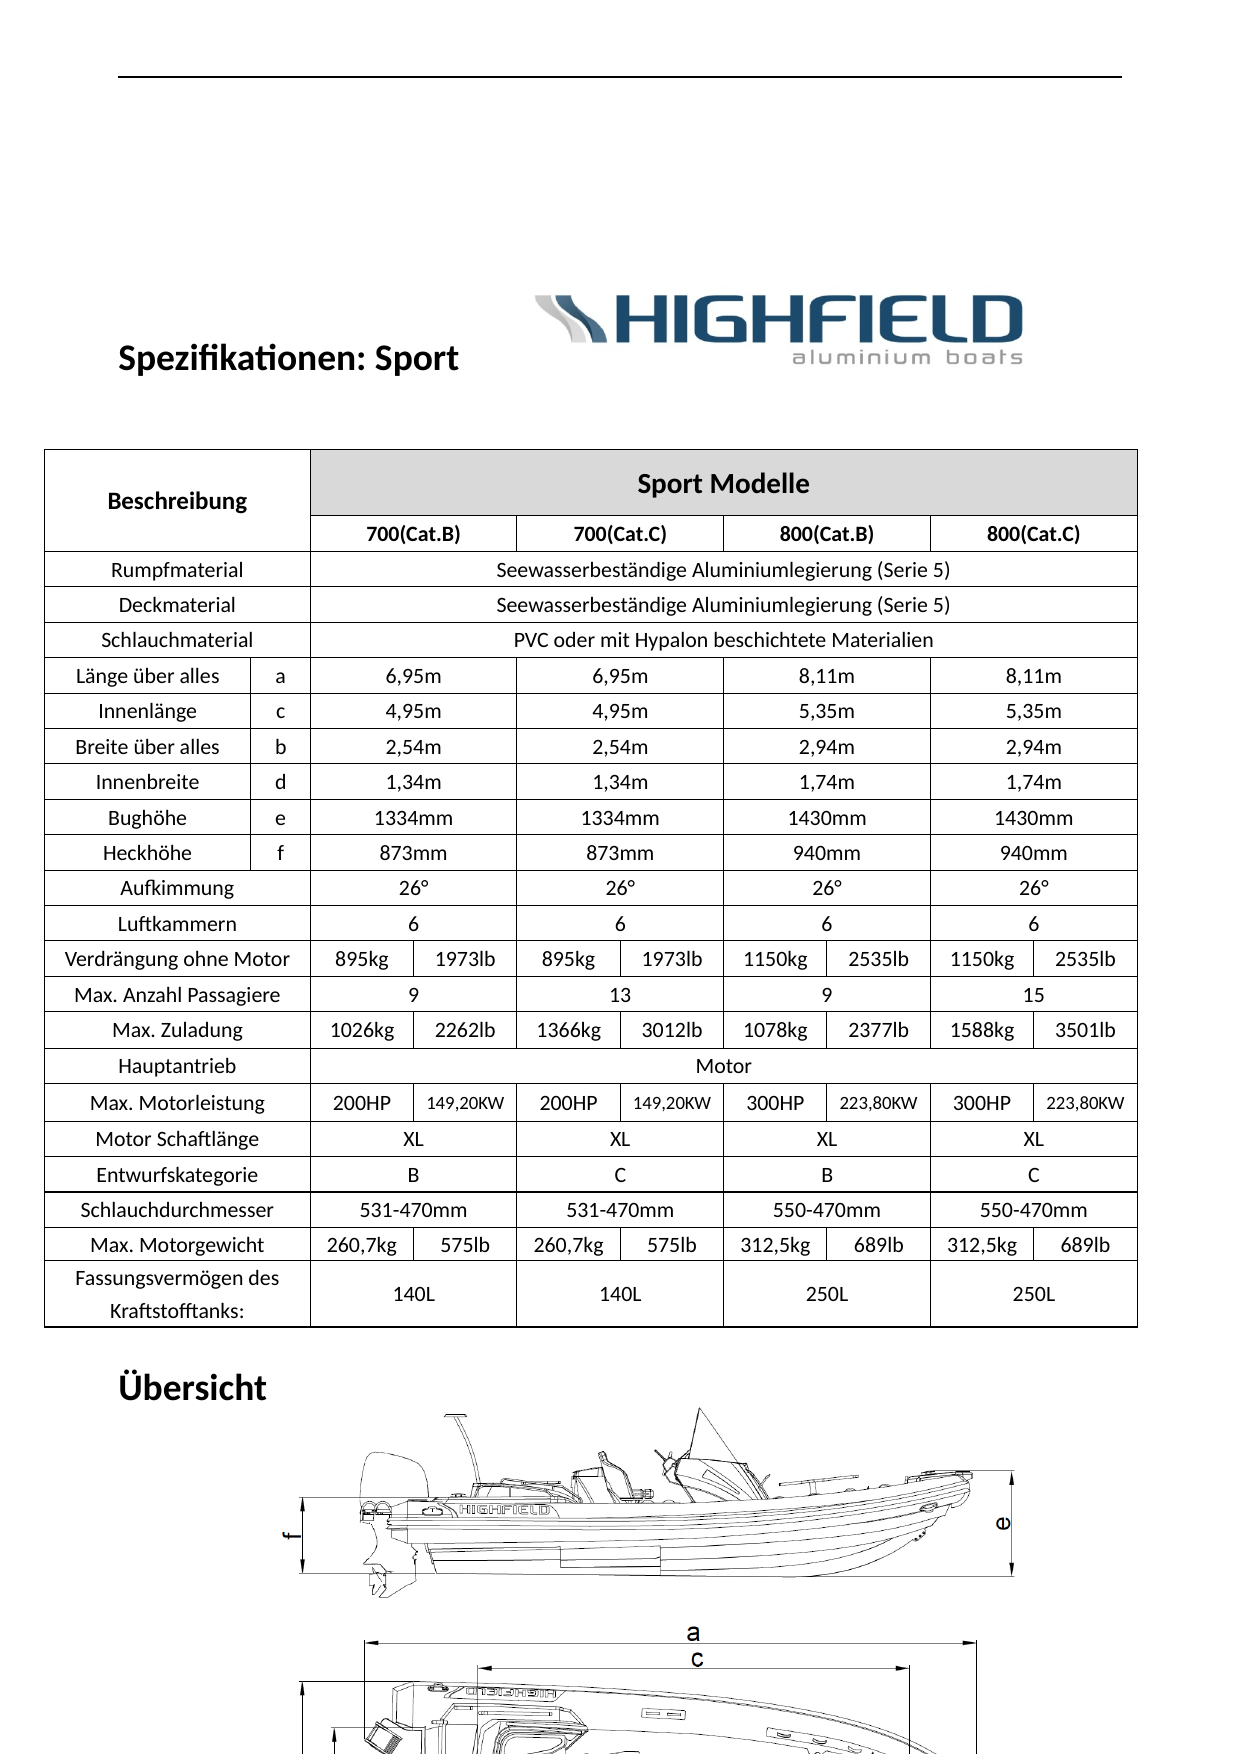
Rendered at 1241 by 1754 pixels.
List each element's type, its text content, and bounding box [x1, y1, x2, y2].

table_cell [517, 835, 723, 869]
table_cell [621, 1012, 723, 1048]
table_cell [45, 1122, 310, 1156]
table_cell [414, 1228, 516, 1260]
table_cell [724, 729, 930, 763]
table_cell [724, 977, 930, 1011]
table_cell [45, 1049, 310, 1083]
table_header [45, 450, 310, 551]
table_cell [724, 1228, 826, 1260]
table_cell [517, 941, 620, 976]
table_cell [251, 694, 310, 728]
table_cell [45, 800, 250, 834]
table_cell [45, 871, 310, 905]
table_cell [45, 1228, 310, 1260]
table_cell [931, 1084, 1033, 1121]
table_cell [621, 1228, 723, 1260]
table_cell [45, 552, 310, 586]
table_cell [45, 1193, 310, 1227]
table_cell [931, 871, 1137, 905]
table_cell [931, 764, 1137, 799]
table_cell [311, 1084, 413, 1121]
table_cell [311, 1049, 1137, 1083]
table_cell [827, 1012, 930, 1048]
picture [512, 285, 1043, 324]
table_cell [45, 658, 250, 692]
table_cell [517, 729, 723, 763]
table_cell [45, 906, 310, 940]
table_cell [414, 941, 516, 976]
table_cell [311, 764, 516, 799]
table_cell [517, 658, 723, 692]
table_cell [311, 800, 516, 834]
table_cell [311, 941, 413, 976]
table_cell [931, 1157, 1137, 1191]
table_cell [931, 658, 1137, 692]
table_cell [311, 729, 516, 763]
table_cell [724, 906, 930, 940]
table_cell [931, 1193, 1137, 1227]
picture [277, 1419, 1024, 1754]
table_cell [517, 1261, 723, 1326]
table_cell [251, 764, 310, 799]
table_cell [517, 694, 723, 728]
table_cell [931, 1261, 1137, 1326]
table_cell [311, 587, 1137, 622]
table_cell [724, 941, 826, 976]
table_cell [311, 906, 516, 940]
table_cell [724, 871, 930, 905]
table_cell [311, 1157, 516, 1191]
subtitle Übersicht [118, 1354, 1122, 1419]
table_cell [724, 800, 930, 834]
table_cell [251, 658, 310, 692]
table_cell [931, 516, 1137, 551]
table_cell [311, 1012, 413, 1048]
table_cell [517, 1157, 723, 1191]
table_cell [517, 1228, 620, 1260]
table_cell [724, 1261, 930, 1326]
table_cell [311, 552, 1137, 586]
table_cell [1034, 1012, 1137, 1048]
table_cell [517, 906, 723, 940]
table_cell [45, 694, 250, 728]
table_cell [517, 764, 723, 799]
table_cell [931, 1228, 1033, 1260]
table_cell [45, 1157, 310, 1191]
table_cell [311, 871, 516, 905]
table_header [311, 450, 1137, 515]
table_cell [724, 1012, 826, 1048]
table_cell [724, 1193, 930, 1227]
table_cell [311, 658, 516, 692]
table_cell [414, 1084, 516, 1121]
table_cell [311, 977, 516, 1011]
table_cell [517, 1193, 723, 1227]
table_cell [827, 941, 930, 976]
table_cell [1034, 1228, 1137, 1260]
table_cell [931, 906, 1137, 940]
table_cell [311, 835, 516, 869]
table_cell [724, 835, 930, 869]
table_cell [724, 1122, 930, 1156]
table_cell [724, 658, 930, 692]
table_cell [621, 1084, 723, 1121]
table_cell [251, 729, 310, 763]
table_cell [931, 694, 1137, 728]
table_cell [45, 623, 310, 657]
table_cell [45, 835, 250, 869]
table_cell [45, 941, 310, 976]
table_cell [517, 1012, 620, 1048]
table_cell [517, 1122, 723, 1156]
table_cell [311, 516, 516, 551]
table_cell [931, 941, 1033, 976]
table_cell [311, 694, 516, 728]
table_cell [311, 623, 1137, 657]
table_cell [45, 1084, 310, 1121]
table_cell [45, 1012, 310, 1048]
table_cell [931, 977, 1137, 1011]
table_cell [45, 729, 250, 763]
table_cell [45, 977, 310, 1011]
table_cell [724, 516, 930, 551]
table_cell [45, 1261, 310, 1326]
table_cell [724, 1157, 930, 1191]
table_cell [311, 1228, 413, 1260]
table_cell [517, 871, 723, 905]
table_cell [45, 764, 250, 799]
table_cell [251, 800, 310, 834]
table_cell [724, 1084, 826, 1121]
subtitle Spezifikationen: Sport [118, 324, 1122, 389]
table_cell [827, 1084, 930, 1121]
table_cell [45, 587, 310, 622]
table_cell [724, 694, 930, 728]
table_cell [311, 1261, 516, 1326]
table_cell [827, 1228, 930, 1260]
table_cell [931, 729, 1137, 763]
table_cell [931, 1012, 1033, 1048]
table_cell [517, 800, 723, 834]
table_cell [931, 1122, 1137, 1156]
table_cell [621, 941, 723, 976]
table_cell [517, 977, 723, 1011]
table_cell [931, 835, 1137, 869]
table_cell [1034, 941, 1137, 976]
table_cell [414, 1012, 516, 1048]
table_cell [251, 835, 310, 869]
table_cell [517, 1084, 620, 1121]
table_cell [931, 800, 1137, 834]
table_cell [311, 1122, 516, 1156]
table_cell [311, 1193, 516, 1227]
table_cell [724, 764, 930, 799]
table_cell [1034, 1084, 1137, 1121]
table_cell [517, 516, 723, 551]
